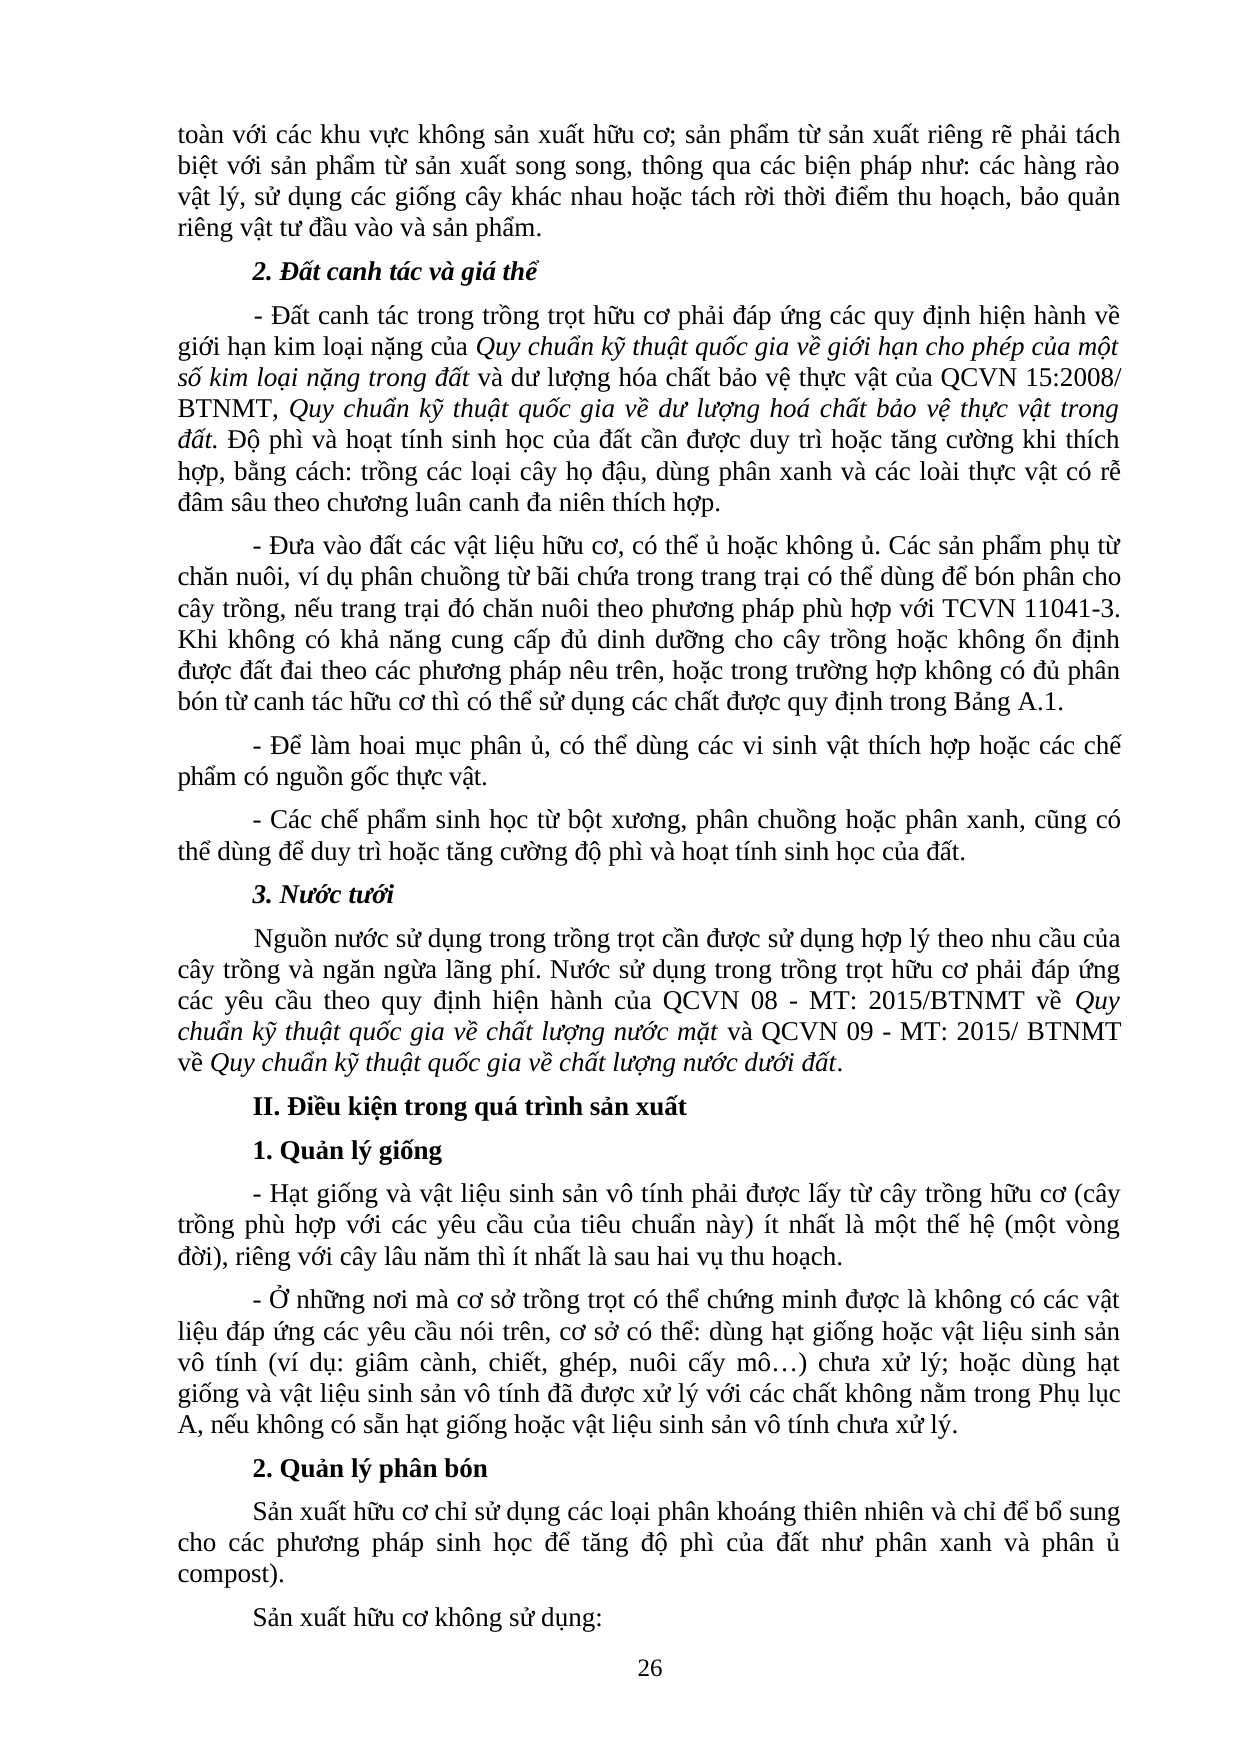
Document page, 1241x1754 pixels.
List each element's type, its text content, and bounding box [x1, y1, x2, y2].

text - Ở những nơi mà cơ sở trồng trọt có thể chứng minh được là không có các vật liệu đáp ứng các yêu cầu nói trên, cơ sở có thể: dùng hạt giống hoặc vật liệu sinh sản vô tính (ví dụ: giâm cành, chiết, ghép, nuôi cấy mô…) chưa xử lý; hoặc dùng hạt giống và vật liệu sinh sản vô tính đã được xử lý với các chất không nằm trong Phụ lục A, nếu không có sẵn hạt giống hoặc vật liệu sinh sản vô tính chưa xử lý. [177, 1283, 1122, 1439]
text 3. Nước tưới [177, 878, 1122, 909]
list - Các chế phẩm sinh học từ bột xương, phân chuồng hoặc phân xanh, cũng có thể dùng để duy trì hoặc tăng cường độ phì và hoạt tính sinh học của đất. [177, 803, 1122, 866]
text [177, 118, 1122, 243]
text II. Điều kiện trong quá trình sản xuất [177, 1090, 1122, 1121]
text Sản xuất hữu cơ không sử dụng: [177, 1601, 1122, 1632]
list - Đưa vào đất các vật liệu hữu cơ, có thể ủ hoặc không ủ. Các sản phẩm phụ từ chăn nuôi, ví dụ phân chuồng từ bãi chứa trong trang trại có thể dùng để bón phân cho cây trồng, nếu trang trại đó chăn nuôi theo phương pháp phù hợp với TCVN 11041-3. Khi không có khả năng cung cấp đủ dinh dưỡng cho cây trồng hoặc không ổn định được đất đai theo các phương pháp nêu trên, hoặc trong trường hợp không có đủ phân bón từ canh tác hữu cơ thì có thể sử dụng các chất được quy định trong Bảng A.1. [177, 529, 1122, 716]
list - Để làm hoai mục phân ủ, có thể dùng các vi sinh vật thích hợp hoặc các chế phẩm có nguồn gốc thực vật. [177, 729, 1122, 791]
text 2. Đất canh tác và giá thể [177, 255, 1122, 286]
text 2. Quản lý phân bón [177, 1452, 1122, 1483]
text - Hạt giống và vật liệu sinh sản vô tính phải được lấy từ cây trồng hữu cơ (cây trồng phù hợp với các yêu cầu của tiêu chuẩn này) ít nhất là một thế hệ (một vòng đời), riêng với cây lâu năm thì ít nhất là sau hai vụ thu hoạch. [177, 1177, 1122, 1271]
text Sản xuất hữu cơ chỉ sử dụng các loại phân khoáng thiên nhiên và chỉ để bổ sung cho các phương pháp sinh học để tăng độ phì của đất như phân xanh và phân ủ compost). [177, 1495, 1122, 1589]
text 1. Quản lý giống [177, 1134, 1122, 1165]
text Nguồn nước sử dụng trong trồng trọt cần được sử dụng hợp lý theo nhu cầu của cây trồng và ngăn ngừa lãng phí. Nước sử dụng trong trồng trọt hữu cơ phải đáp ứng các yêu cầu theo quy định hiện hành của QCVN 08 - MT: 2015/BTNMT về Quy chuẩn kỹ thuật quốc gia về chất lượng nước mặt và QCVN 09 - MT: 2015/ BTNMT về Quy chuẩn kỹ thuật quốc gia về chất lượng nước dưới đất. [177, 922, 1122, 1078]
text - Đất canh tác trong trồng trọt hữu cơ phải đáp ứng các quy định hiện hành về giới hạn kim loại nặng của Quy chuẩn kỹ thuật quốc gia về giới hạn cho phép của một số kim loại nặng trong đất và dư lượng hóa chất bảo vệ thực vật của QCVN 15:2008/ BTNMT, Quy chuẩn kỹ thuật quốc gia về dư lượng hoá chất bảo vệ thực vật trong đất. Độ phì và hoạt tính sinh học của đất cần được duy trì hoặc tăng cường khi thích hợp, bằng cách: trồng các loại cây họ đậu, dùng phân xanh và các loài thực vật có rễ đâm sâu theo chương luân canh đa niên thích hợp. [177, 299, 1122, 517]
